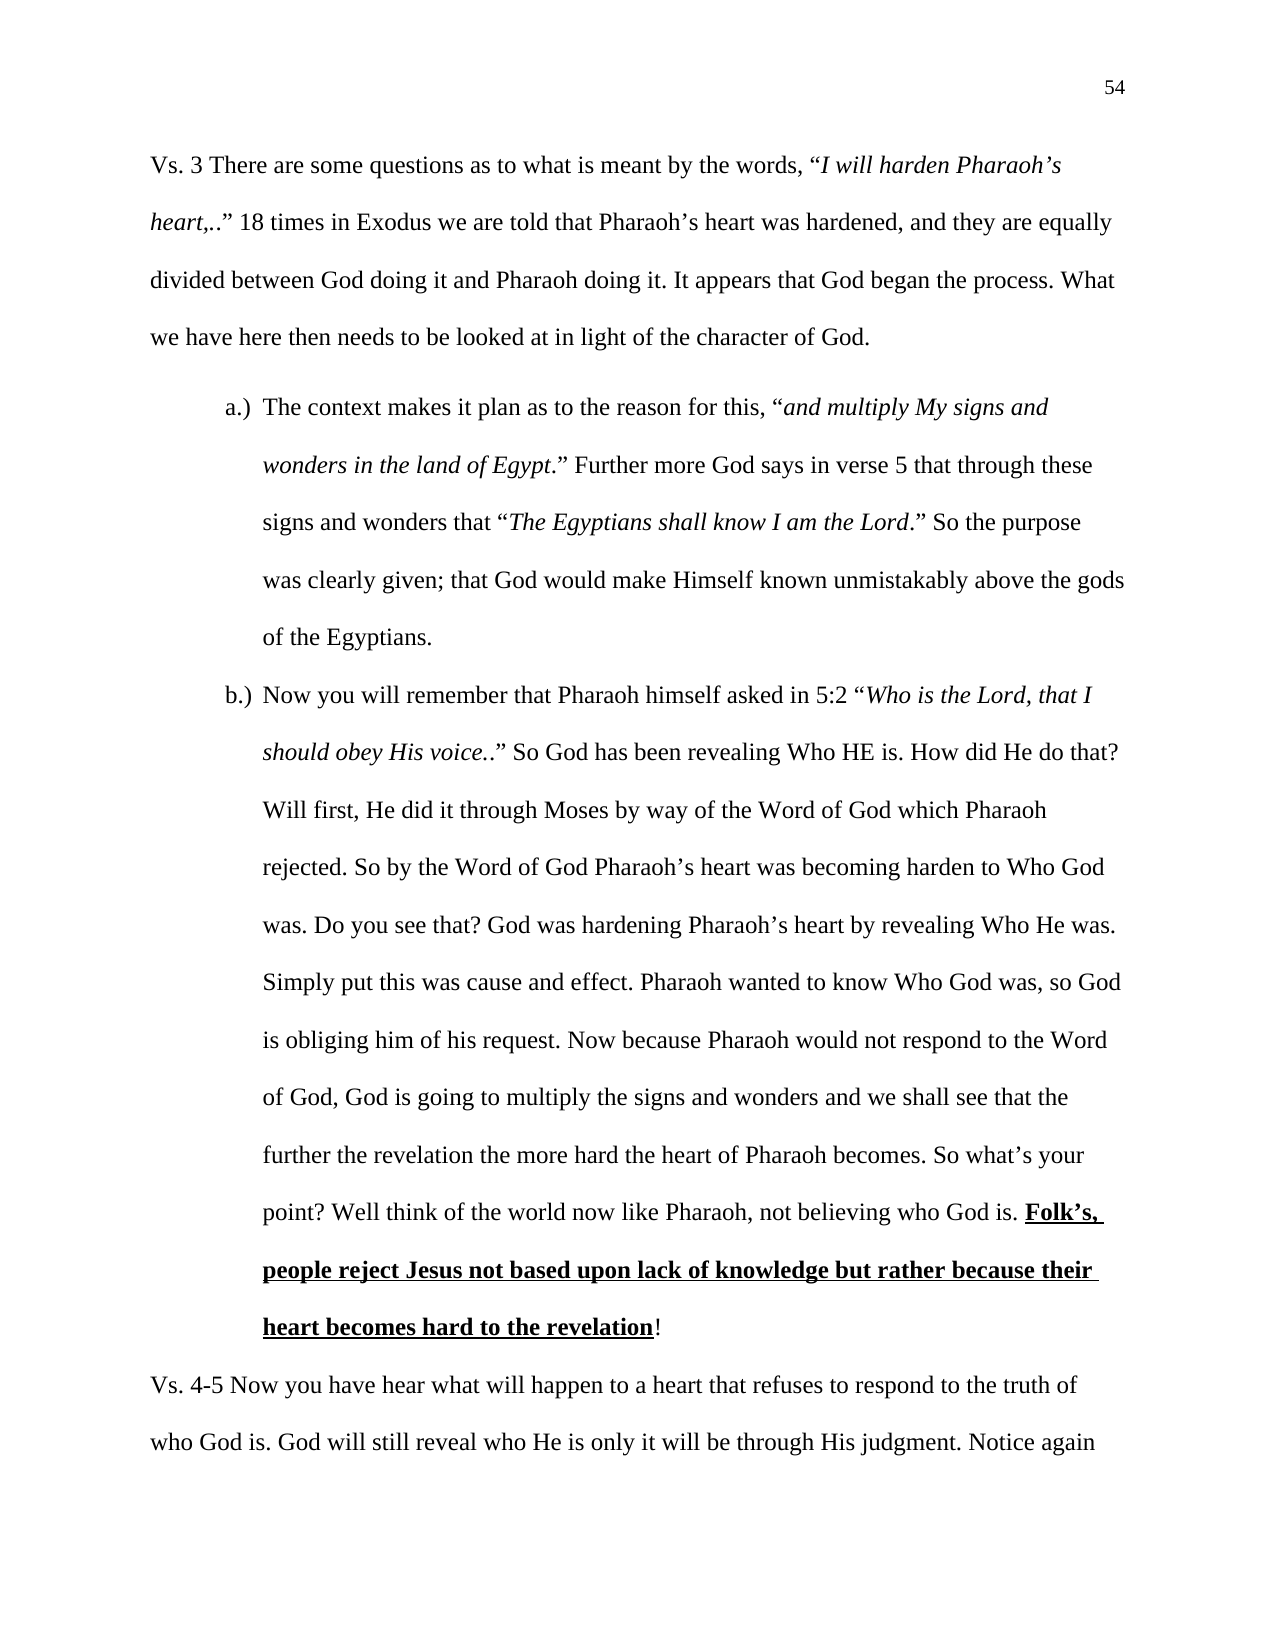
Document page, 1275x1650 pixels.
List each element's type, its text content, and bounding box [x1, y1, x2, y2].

list Now you will remember that Pharaoh himself asked in 5:2 “Who is the Lord, that I should obey His voice..” So God has been revealing Who HE is. How did He do that? Will first, He did it through Moses by way of the Word of God which Pharaoh rejected. So by the Word of God Pharaoh’s heart was becoming harden to Who God was. Do you see that? God was hardening Pharaoh’s heart by revealing Who He was. Simply put this was cause and effect. Pharaoh wanted to know Who God was, so God is obliging him of his request. Now because Pharaoh would not respond to the Word of God, God is going to multiply the signs and wonders and we shall see that the further the revelation the more hard the heart of Pharaoh becomes. So what’s your point? Well think of the world now like Pharaoh, not believing who God is. Folk’s, people reject Jesus not based upon lack of knowledge but rather because their heart becomes hard to the revelation! [225, 680, 1125, 1341]
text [150, 1370, 1125, 1456]
list The context makes it plan as to the reason for this, “and multiply My signs and wonders in the land of Egypt.” Further more God says in verse 5 that through these signs and wonders that “The Egyptians shall know I am the Lord.” So the purpose was clearly given; that God would make Himself known unmistakably above the gods of the Egyptians. [225, 392, 1125, 651]
text Vs. 3 There are some questions as to what is meant by the words, “I will harden Pharaoh’s heart,..” 18 times in Exodus we are told that Pharaoh’s heart was hardened, and they are equally divided between God doing it and Pharaoh doing it. It appears that God began the process. What we have here then needs to be looked at in light of the character of God. [150, 150, 1125, 351]
